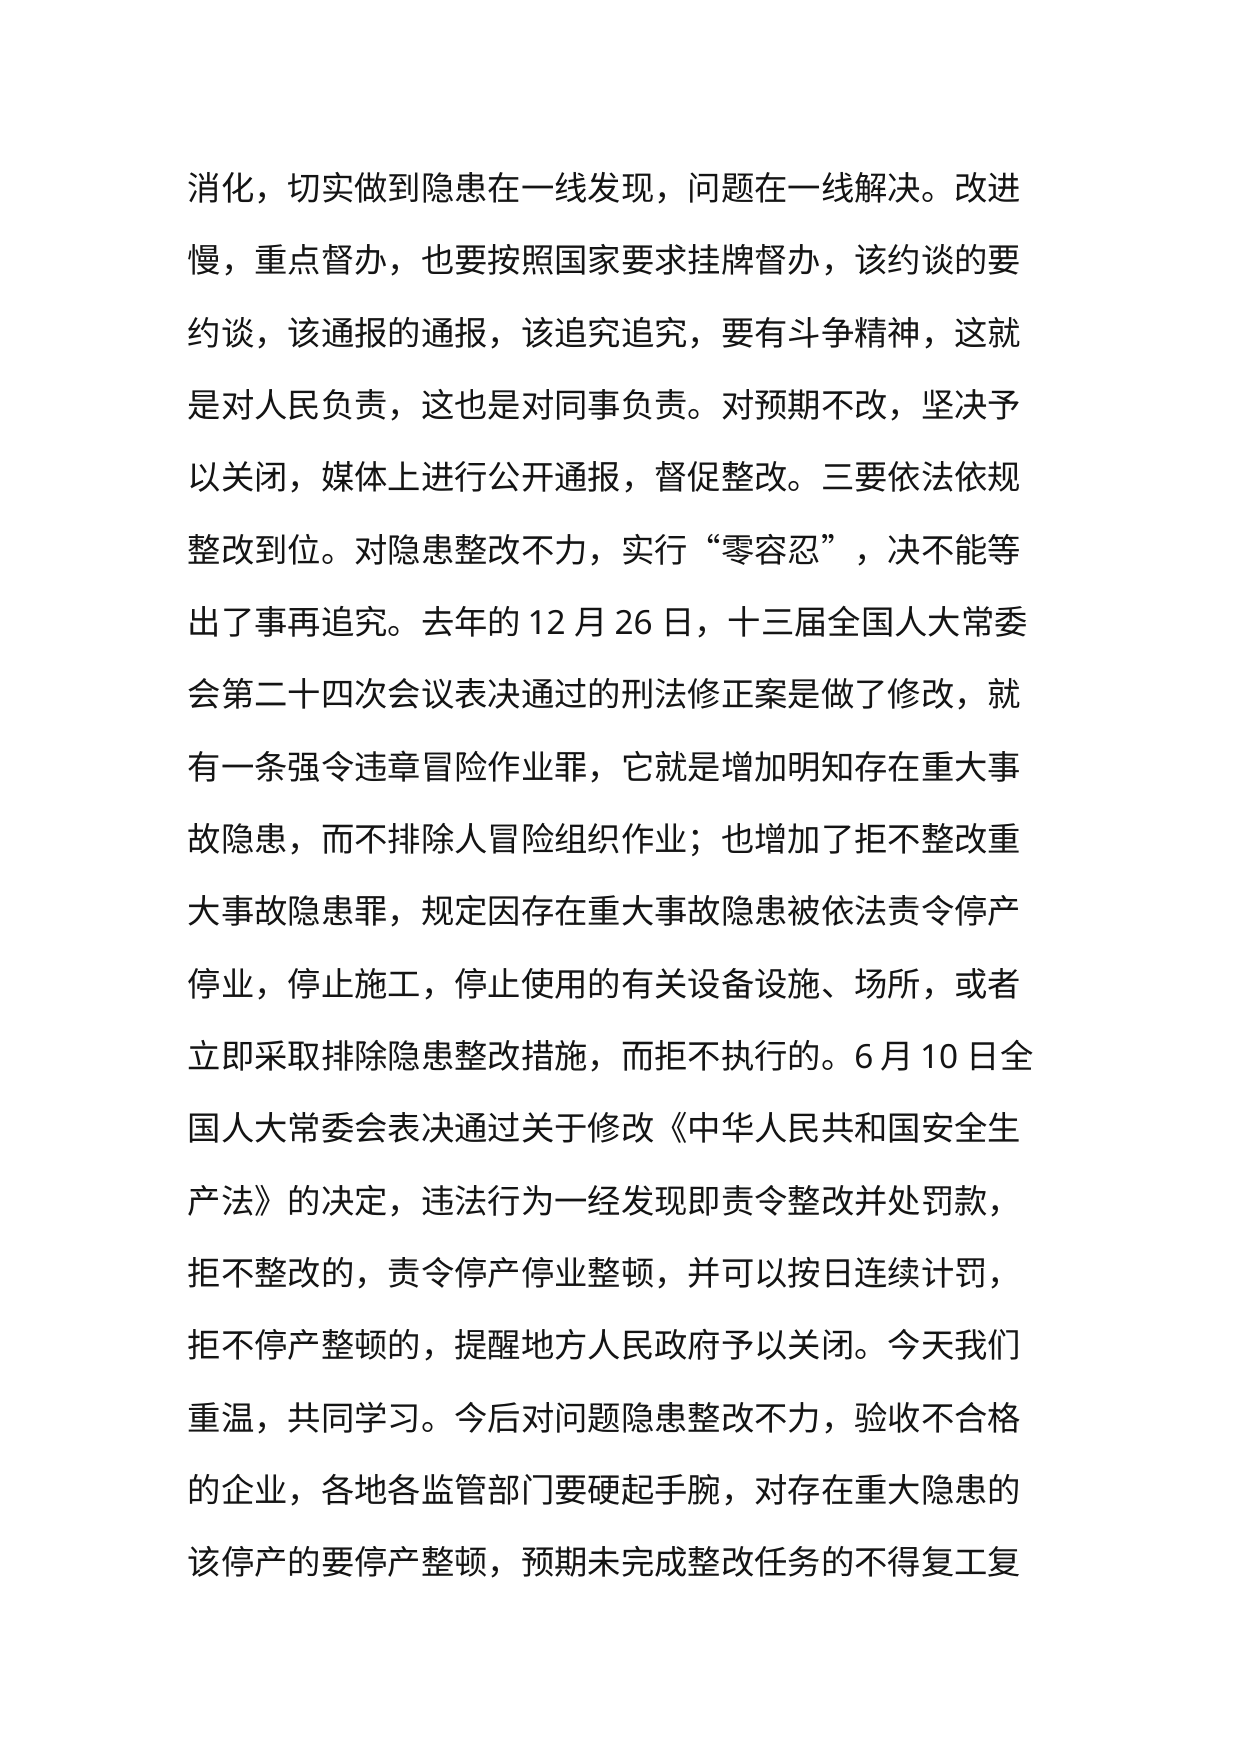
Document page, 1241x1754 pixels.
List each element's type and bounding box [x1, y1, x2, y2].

text [187, 162, 1053, 1584]
